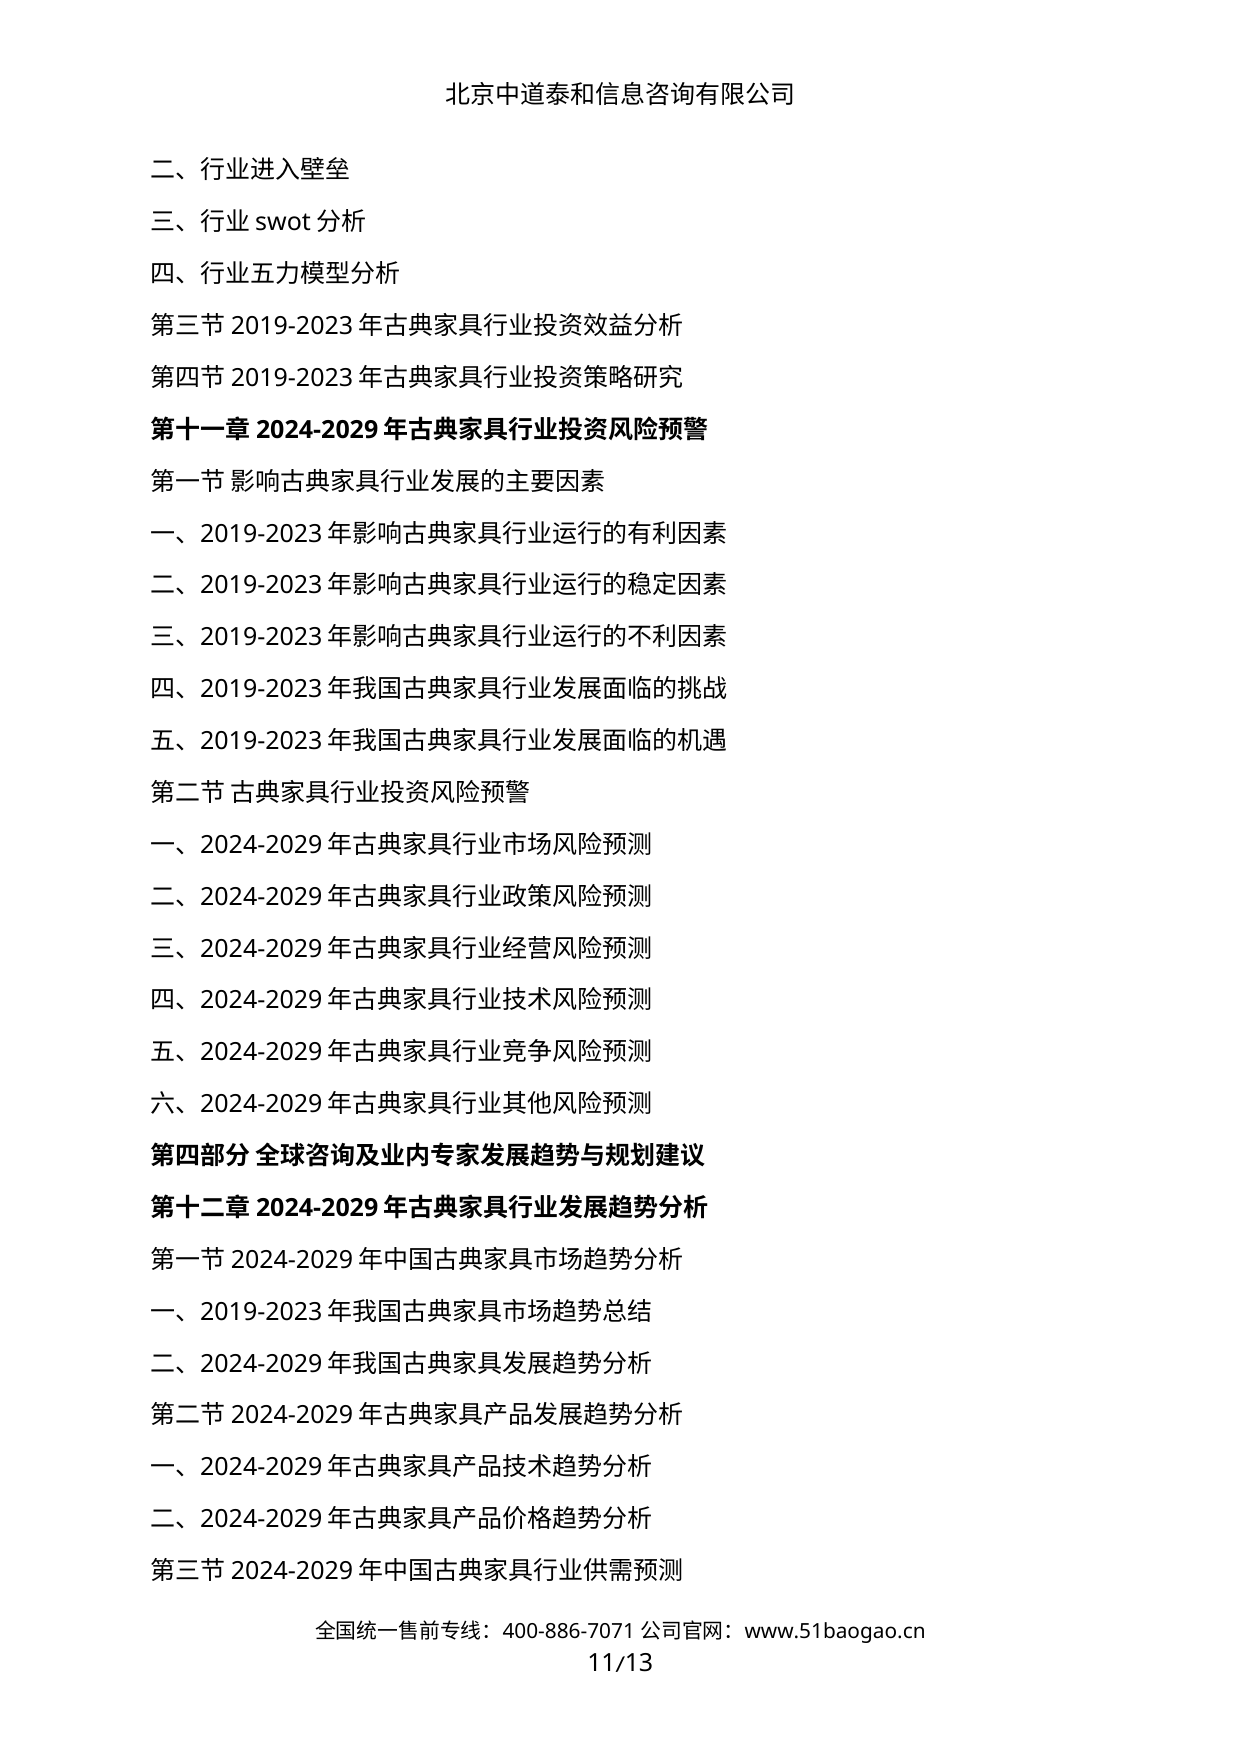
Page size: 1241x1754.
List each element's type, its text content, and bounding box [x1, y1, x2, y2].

text 第一节 影响古典家具行业发展的主要因素 [150, 461, 1090, 497]
text 第一节 2024-2029年中国古典家具市场趋势分析 [150, 1239, 1090, 1276]
text 三、2024-2029年古典家具行业经营风险预测 [150, 928, 1090, 964]
text 五、2024-2029年古典家具行业竞争风险预测 [150, 1032, 1090, 1068]
text 第二节 2024-2029年古典家具产品发展趋势分析 [150, 1395, 1090, 1431]
text 四、2019-2023年我国古典家具行业发展面临的挑战 [150, 669, 1090, 705]
text 第十二章 2024-2029年古典家具行业发展趋势分析 [150, 1187, 1090, 1224]
text 三、行业swot分析 [150, 202, 1090, 238]
text 第十一章 2024-2029年古典家具行业投资风险预警 [150, 409, 1090, 446]
text 一、2019-2023年我国古典家具市场趋势总结 [150, 1291, 1090, 1327]
text 二、2024-2029年我国古典家具发展趋势分析 [150, 1343, 1090, 1379]
text 一、2024-2029年古典家具产品技术趋势分析 [150, 1447, 1090, 1483]
text 四、行业五力模型分析 [150, 254, 1090, 290]
text 一、2019-2023年影响古典家具行业运行的有利因素 [150, 513, 1090, 549]
text 一、2024-2029年古典家具行业市场风险预测 [150, 824, 1090, 861]
text 五、2019-2023年我国古典家具行业发展面临的机遇 [150, 721, 1090, 757]
text 六、2024-2029年古典家具行业其他风险预测 [150, 1084, 1090, 1120]
text 二、2024-2029年古典家具行业政策风险预测 [150, 876, 1090, 912]
text 第二节 古典家具行业投资风险预警 [150, 772, 1090, 809]
text 三、2019-2023年影响古典家具行业运行的不利因素 [150, 617, 1090, 653]
text 四、2024-2029年古典家具行业技术风险预测 [150, 980, 1090, 1016]
text 二、行业进入壁垒 [150, 150, 1090, 186]
text 第三节 2024-2029年中国古典家具行业供需预测 [150, 1551, 1090, 1587]
text 第三节 2019-2023年古典家具行业投资效益分析 [150, 306, 1090, 342]
text 第四节 2019-2023年古典家具行业投资策略研究 [150, 357, 1090, 394]
text 第四部分 全球咨询及业内专家发展趋势与规划建议 [150, 1136, 1090, 1172]
text 二、2019-2023年影响古典家具行业运行的稳定因素 [150, 565, 1090, 601]
text 二、2024-2029年古典家具产品价格趋势分析 [150, 1499, 1090, 1535]
